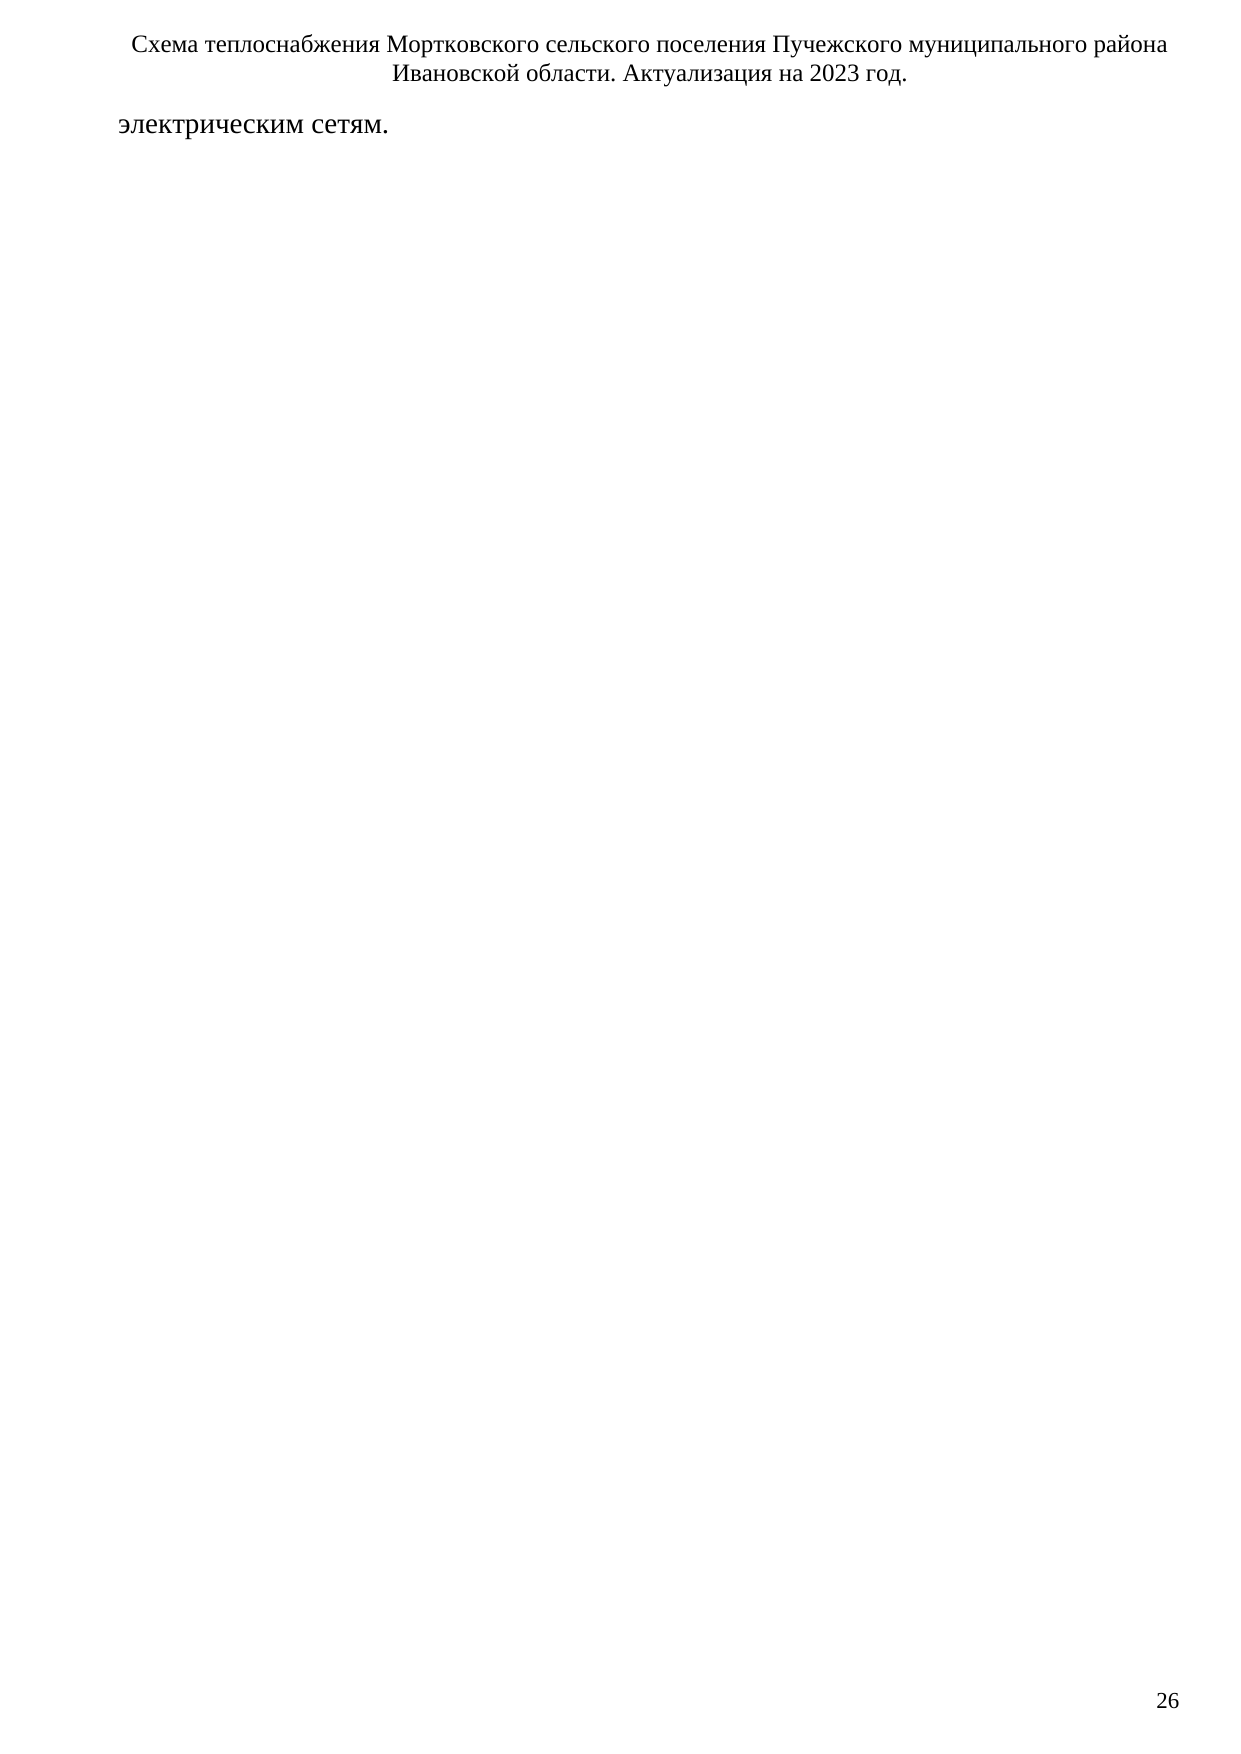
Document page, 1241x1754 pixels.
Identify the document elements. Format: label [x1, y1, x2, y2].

list [118, 106, 1181, 140]
